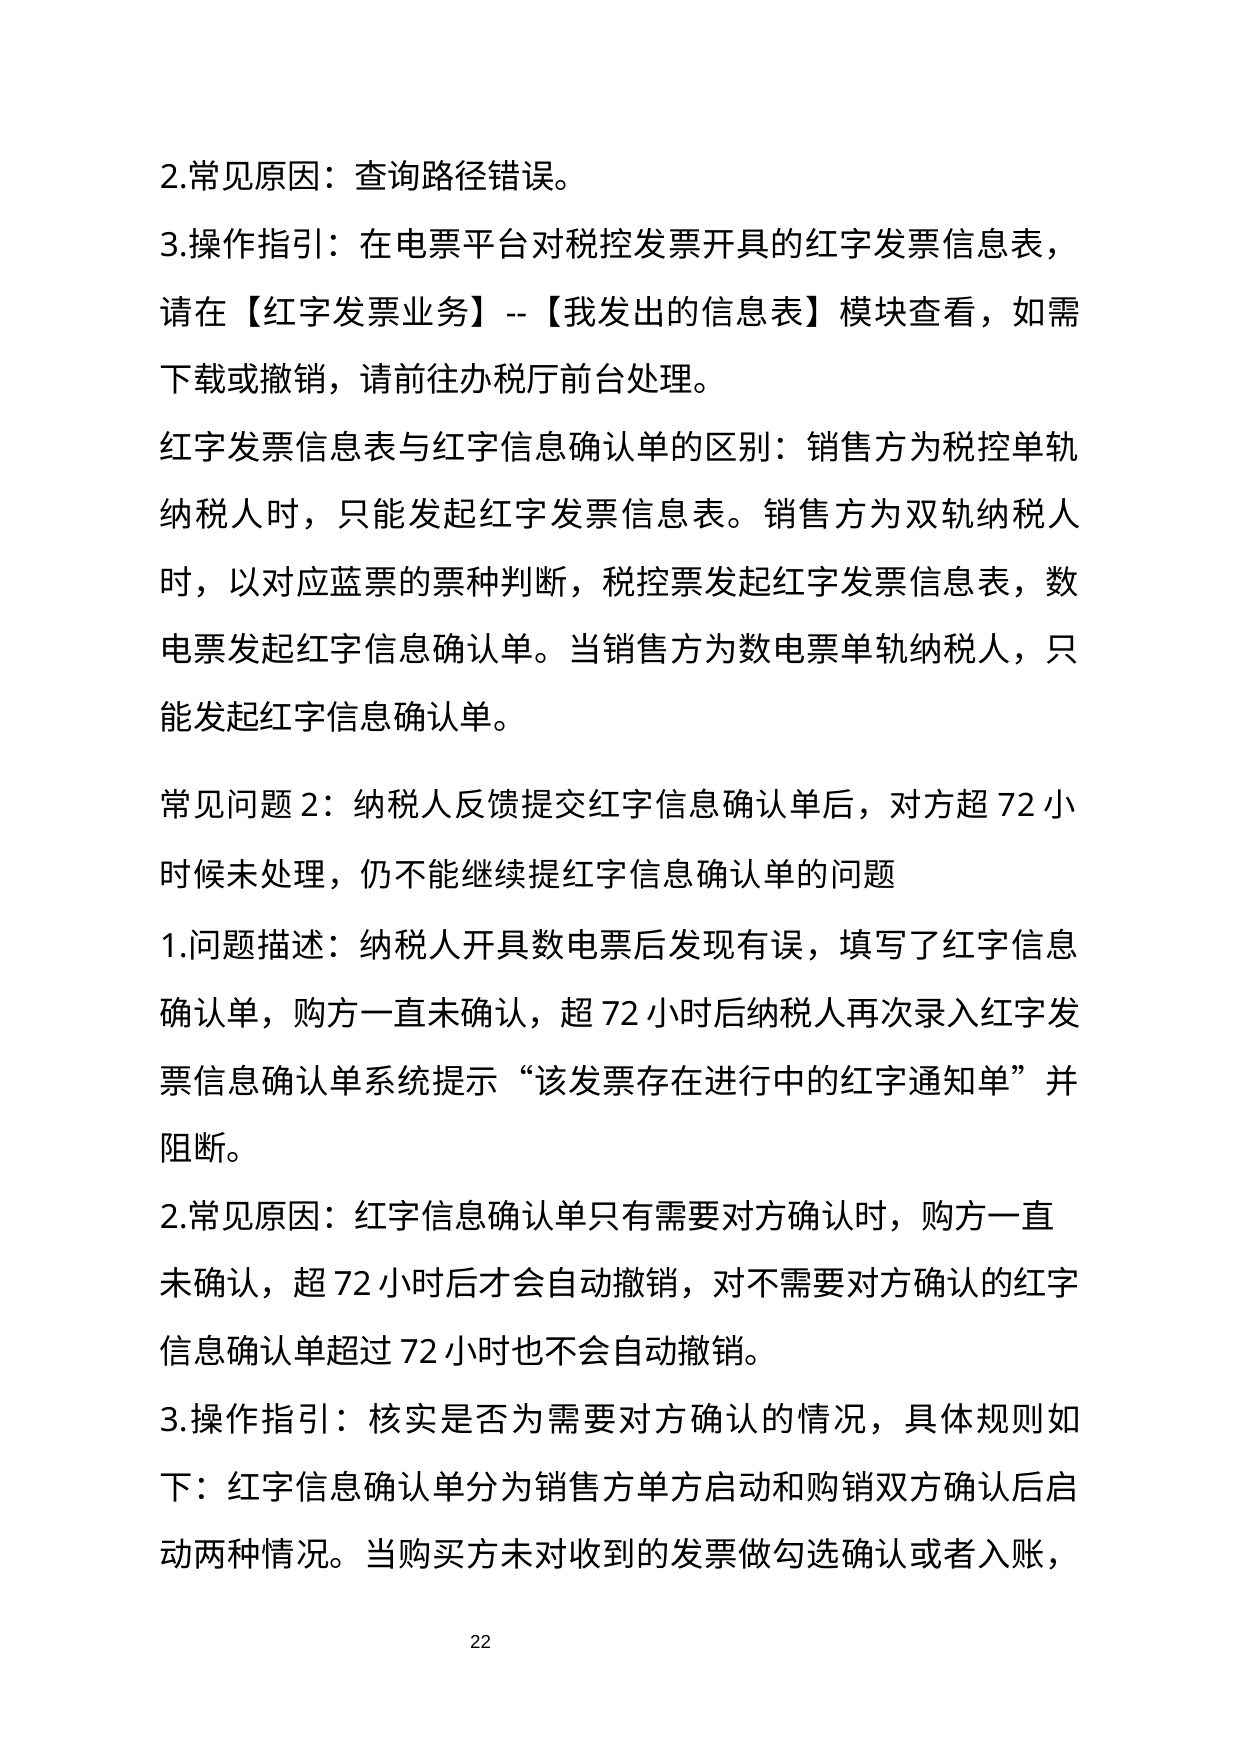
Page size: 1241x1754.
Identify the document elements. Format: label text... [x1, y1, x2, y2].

list 1.问题描述：纳税人开具数电票后发现有误，填写了红字信息确认单，购方一直未确认，超72小时后纳税人再次录入红字发票信息确认单系统提示“该发票存在进行中的红字通知单”并阻断。 [159, 919, 1081, 1170]
list 3.操作指引：在电票平台对税控发票开具的红字发票信息表，请在【红字发票业务】--【我发出的信息表】模块查看，如需下载或撤销，请前往办税厅前台处理。 [159, 218, 1081, 401]
list 2.常见原因：查询路径错误。 [159, 150, 1081, 198]
list 红字发票信息表与红字信息确认单的区别：销售方为税控单轨纳税人时，只能发起红字发票信息表。销售方为双轨纳税人时，以对应蓝票的票种判断，税控票发起红字发票信息表，数电票发起红字信息确认单。当销售方为数电票单轨纳税人，只能发起红字信息确认单。 [159, 421, 1081, 739]
list 2.常见原因：红字信息确认单只有需要对方确认时，购方一直 [159, 1189, 1081, 1238]
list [159, 1393, 1081, 1576]
list 未确认，超72小时后才会自动撤销，对不需要对方确认的红字信息确认单超过72小时也不会自动撤销。 [159, 1257, 1081, 1373]
text 常见问题2：纳税人反馈提交红字信息确认单后，对方超72小时候未处理，仍不能继续提红字信息确认单的问题 [159, 778, 1081, 896]
